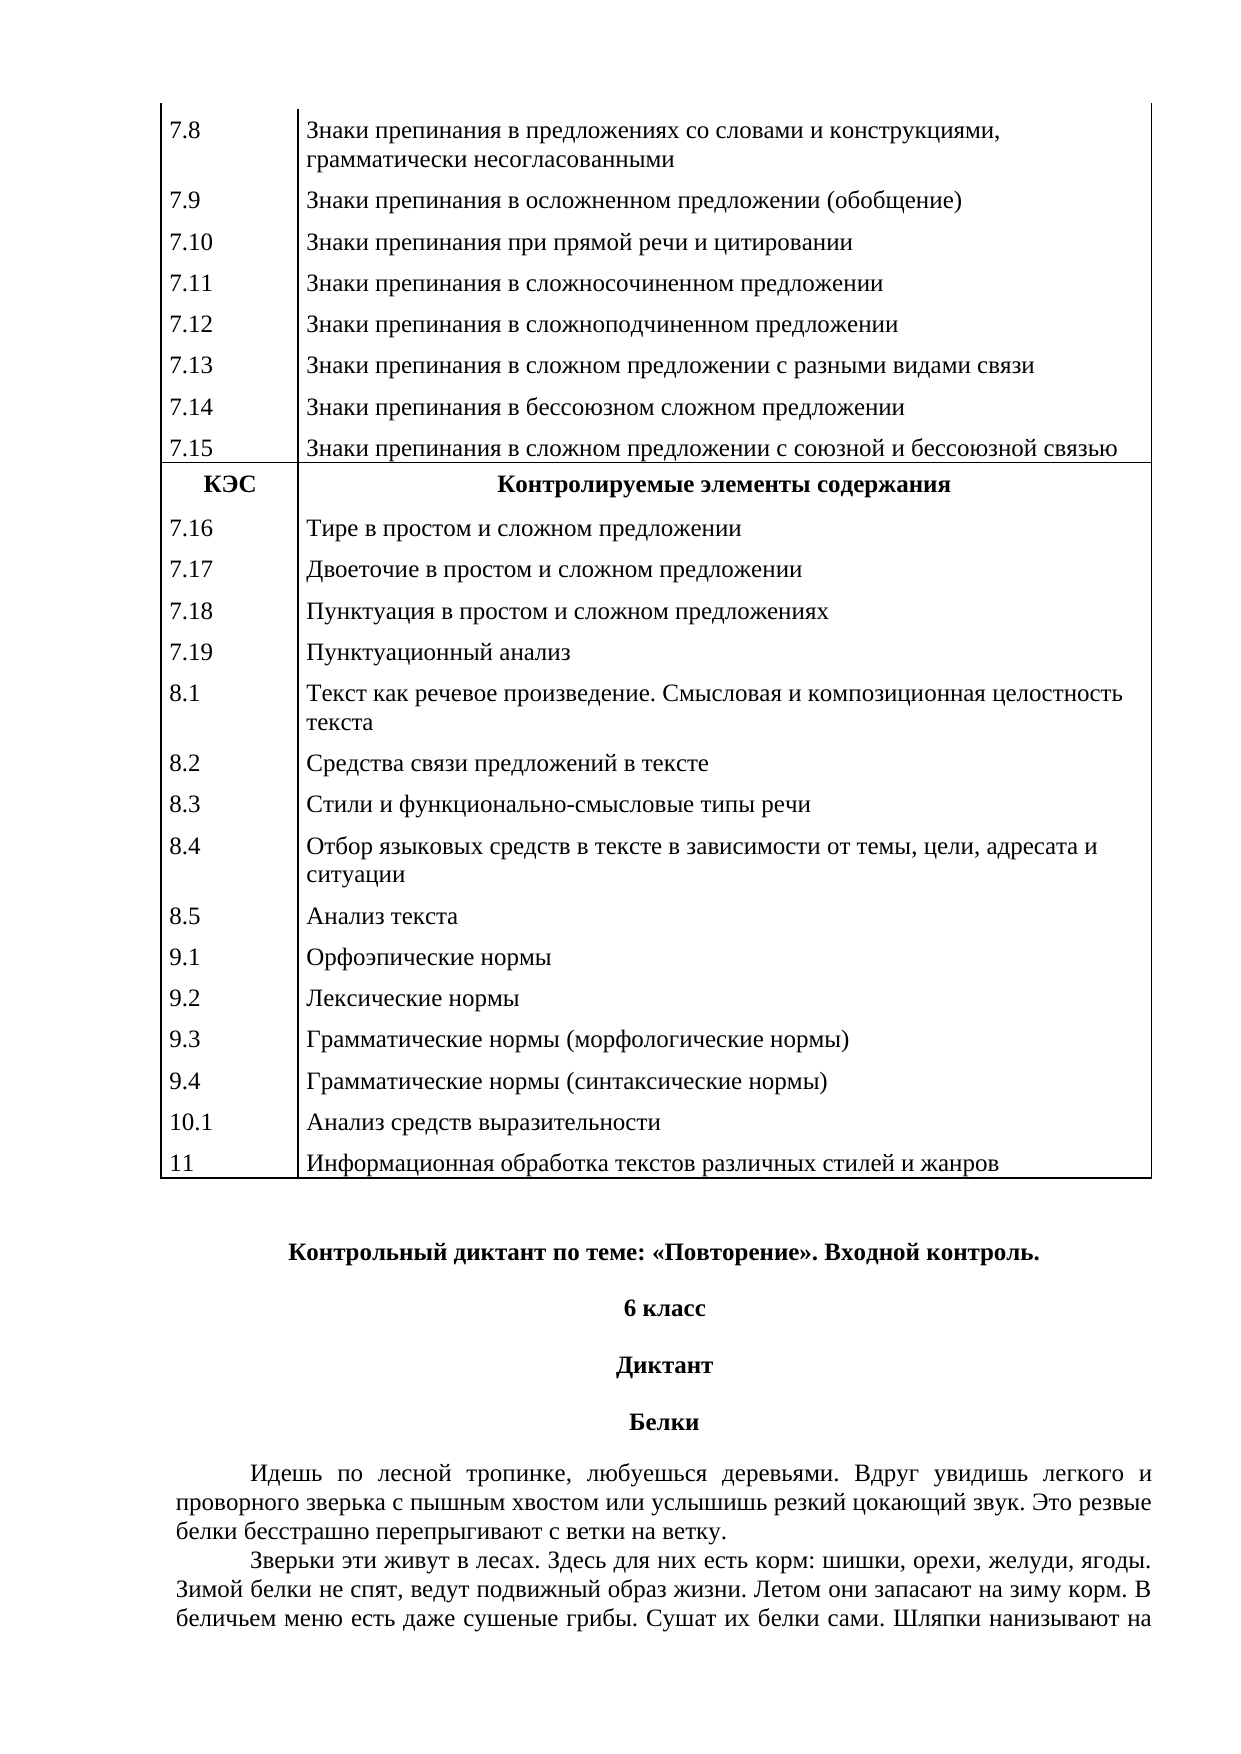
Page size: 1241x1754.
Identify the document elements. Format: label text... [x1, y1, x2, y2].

table_cell Грамматические нормы (синтаксические нормы) [299, 1060, 1151, 1094]
text Диктант [177, 1350, 1152, 1379]
table_cell 9.2 [162, 977, 297, 1012]
text Идешь по лесной тропинке, любуешься деревьями. Вдруг увидишь легкого и проворного зверька с пышным хвостом или услышишь резкий цокающий звук. Это резвые белки бесстрашно перепрыгивают с ветки на ветку. [176, 1458, 1153, 1545]
table_cell Отбор языковых средств в тексте в зависимости от темы, цели, адресата и ситуации [299, 825, 1151, 888]
table_cell Знаки препинания в сложном предложении с разными видами связи [299, 344, 1151, 379]
table_cell КЭС [162, 463, 297, 501]
table_cell 7.14 [162, 386, 297, 421]
table_cell Знаки препинания в сложносочиненном предложении [299, 262, 1151, 297]
table_cell Пунктуационный анализ [299, 631, 1151, 666]
table_cell 7.12 [162, 303, 297, 338]
table_cell 7.8 [162, 109, 297, 173]
table_cell Знаки препинания в бессоюзном сложном предложении [299, 386, 1151, 421]
table_cell 10.1 [162, 1101, 297, 1136]
text Контрольный диктант по теме: «Повторение». Входной контроль. [177, 1237, 1151, 1266]
table_cell 8.2 [162, 742, 297, 777]
table_cell 7.11 [162, 262, 297, 297]
table_cell 9.3 [162, 1018, 297, 1053]
table_cell 8.3 [162, 783, 297, 818]
table_cell Контролируемые элементы содержания [299, 463, 1151, 501]
text 6 класс [177, 1293, 1152, 1322]
table_cell Тире в простом и сложном предложении [299, 507, 1151, 542]
table_cell Двоеточие в простом и сложном предложении [299, 548, 1151, 583]
table_cell 7.17 [162, 548, 297, 583]
table_cell 8.1 [162, 672, 297, 736]
table_cell Информационная обработка текстов различных стилей и жанров [299, 1142, 1151, 1177]
table_cell 7.10 [162, 221, 297, 256]
table_cell 9.1 [162, 936, 297, 971]
table_cell Пунктуация в простом и сложном предложениях [299, 590, 1151, 624]
table_cell Знаки препинания в сложном предложении с союзной и бессоюзной связью [299, 427, 1151, 462]
table_cell Знаки препинания в осложненном предложении (обобщение) [299, 179, 1151, 214]
table_cell Анализ текста [299, 895, 1151, 929]
table_cell Стили и функционально-смысловые типы речи [299, 783, 1151, 818]
table_cell Грамматические нормы (морфологические нормы) [299, 1018, 1151, 1053]
table_cell 9.4 [162, 1060, 297, 1094]
table_cell Лексические нормы [299, 977, 1151, 1012]
table_cell Текст как речевое произведение. Смысловая и композиционная целостность текста [299, 672, 1151, 736]
table_cell Средства связи предложений в тексте [299, 742, 1151, 777]
table_cell 7.9 [162, 179, 297, 214]
table_cell 11 [162, 1142, 297, 1177]
table_cell Орфоэпические нормы [299, 936, 1151, 971]
table_cell 7.18 [162, 590, 297, 624]
table_cell 7.13 [162, 344, 297, 379]
table_cell 7.16 [162, 507, 297, 542]
table_cell 8.4 [162, 825, 297, 888]
table_cell Знаки препинания в сложноподчиненном предложении [299, 303, 1151, 338]
table_cell 8.5 [162, 895, 297, 929]
table_cell Анализ средств выразительности [299, 1101, 1151, 1136]
table_cell Знаки препинания в предложениях со словами и конструкциями, грамматически несогласованными [299, 109, 1151, 173]
table_cell 7.15 [162, 427, 297, 462]
table_cell 7.19 [162, 631, 297, 666]
text Белки [177, 1407, 1151, 1436]
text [176, 1545, 1153, 1631]
table_cell Знаки препинания при прямой речи и цитировании [299, 221, 1151, 256]
